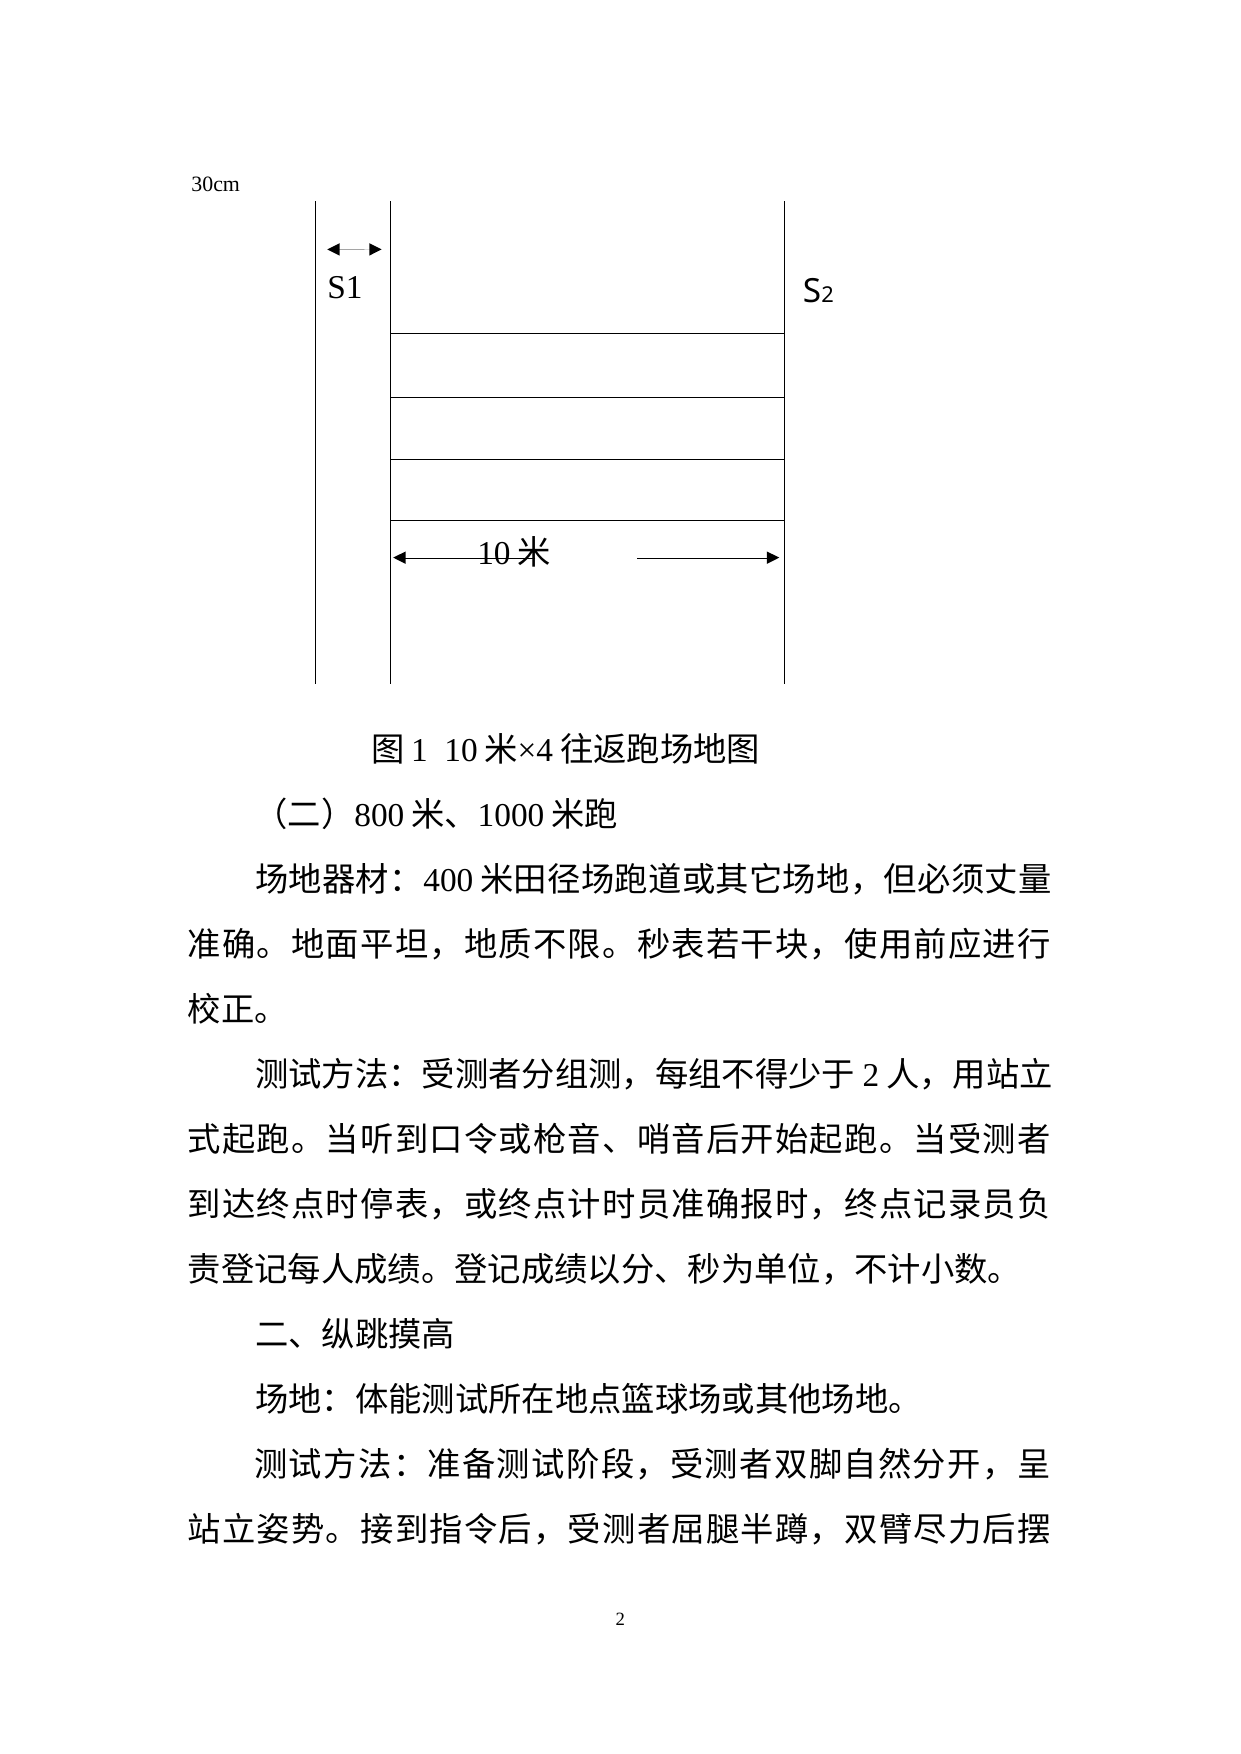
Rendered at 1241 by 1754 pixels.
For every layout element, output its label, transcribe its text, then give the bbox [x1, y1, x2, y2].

table_cell [391, 521, 784, 684]
text 测试方法：受测者分组测，每组不得少于2人，用站立式起跑。当听到口令或枪音、哨音后开始起跑。当受测者到达终点时停表，或终点计时员准确报时，终点记录员负责登记每人成绩。登记成绩以分、秒为单位，不计小数。 [187, 1039, 1053, 1299]
table_cell [391, 334, 784, 397]
table_cell [391, 398, 784, 459]
text 二、纵跳摸高 [187, 1299, 1053, 1364]
table_header [391, 201, 784, 332]
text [187, 1429, 1053, 1559]
text 场地：体能测试所在地点篮球场或其他场地。 [187, 1364, 1053, 1429]
text 图1 ×4往返跑场地图 [187, 162, 1053, 779]
table_header S1 [316, 201, 390, 684]
text （二）、1000米跑 [187, 779, 1053, 844]
table_cell [391, 460, 784, 520]
text 场地器材：田径场跑道或其它场地，但必须丈量准确。地面平坦，地质不限。秒表若干块，使用前应进行校正。 [187, 844, 1053, 1039]
